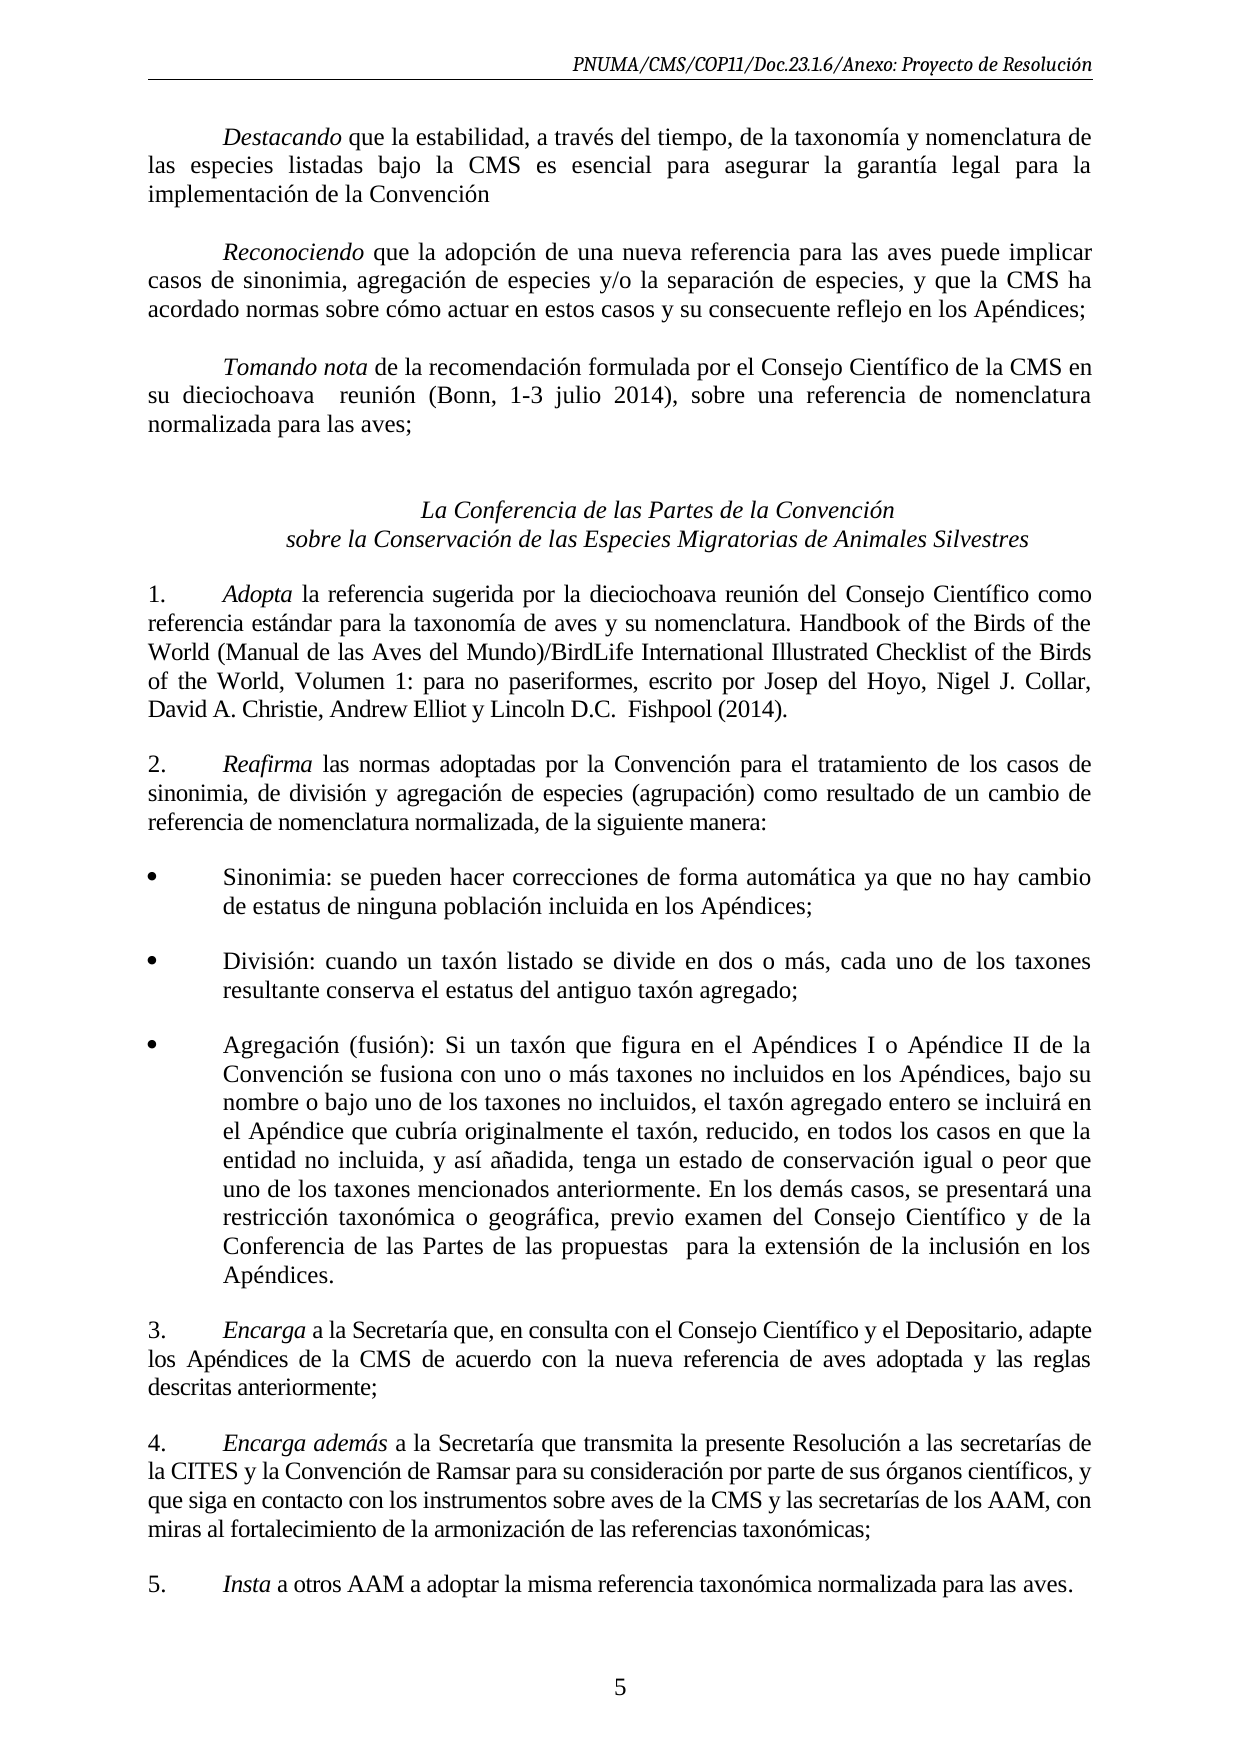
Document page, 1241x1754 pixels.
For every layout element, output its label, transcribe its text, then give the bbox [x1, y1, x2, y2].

list División: cuando un taxón listado se divide en dos o más, cada uno de los taxones resultante conserva el estatus del antiguo taxón agregado; [148, 946, 1092, 1003]
text 5. Insta a otros AAM a adoptar la misma referencia taxonómica normalizada para las aves. [148, 1569, 1092, 1598]
list Agregación (fusión): Si un taxón que figura en el Apéndices I o Apéndice II de la Convención se fusiona con uno o más taxones no incluidos en los Apéndices, bajo su nombre o bajo uno de los taxones no incluidos, el taxón agregado entero se incluirá en el Apéndice que cubría originalmente el taxón, reducido, en todos los casos en que la entidad no incluida, y así añadida, tenga un estado de conservación igual o peor que uno de los taxones mencionados anteriormente. En los demás casos, se presentará una restricción taxonómica o geográfica, previo examen del Consejo Científico y de la Conferencia de las Partes de las propuestas para la extensión de la inclusión en los Apéndices. [148, 1030, 1092, 1289]
text 2. Reafirma las normas adoptadas por la Convención para el tratamiento de los casos de sinonimia, de división y agregación de especies (agrupación) como resultado de un cambio de referencia de nomenclatura normalizada, de la siguiente manera: [148, 749, 1092, 836]
text Reconociendo que la adopción de una nueva referencia para las aves puede implicar casos de sinonimia, agregación de especies y/o la separación de especies, y que la CMS ha acordado normas sobre cómo actuar en estos casos y su consecuente reflejo en los Apéndices; [148, 237, 1092, 323]
text 3. Encarga a la Secretaría que, en consulta con el Consejo Científico y el Depositario, adapte los Apéndices de la CMS de acuerdo con la nueva referencia de aves adoptada y las reglas descritas anteriormente; [148, 1315, 1092, 1401]
list Adopta la referencia sugerida por la dieciochoava reunión del Consejo Científico como referencia estándar para la taxonomía de aves y su nomenclatura. Handbook of the Birds of the World (Manual de las Aves del Mundo)/BirdLife International Illustrated Checklist of the Birds of the World, Volumen 1: para no paseriformes, escrito por Josep del Hoyo, Nigel J. Collar, David A. Christie, Andrew Elliot y Lincoln D.C. Fishpool (2014). [148, 579, 1092, 723]
text La Conferencia de las Partes de la Convención [148, 496, 1092, 524]
text sobre la Conservación de las Especies Migratorias de Animales Silvestres [148, 524, 1092, 553]
list Sinonimia: se pueden hacer correcciones de forma automática ya que no hay cambio de estatus de ninguna población incluida en los Apéndices; [148, 862, 1092, 920]
text 4. Encarga además a la Secretaría que transmita la presente Resolución a las secretarías de la CITES y la Convención de Ramsar para su consideración por parte de sus órganos científicos, y que siga en contacto con los instrumentos sobre aves de la CMS y las secretarías de los AAM, con miras al fortalecimiento de la armonización de las referencias taxonómicas; [148, 1428, 1092, 1543]
text Destacando que la estabilidad, a través del tiempo, de la taxonomía y nomenclatura de las especies listadas bajo la CMS es esencial para asegurar la garantía legal para la implementación de la Convención [148, 122, 1092, 208]
text Tomando nota de la recomendación formulada por el Consejo Científico de la CMS en su dieciochoava reunión (Bonn, 1-3 julio 2014), sobre una referencia de nomenclatura normalizada para las aves; [148, 352, 1092, 438]
